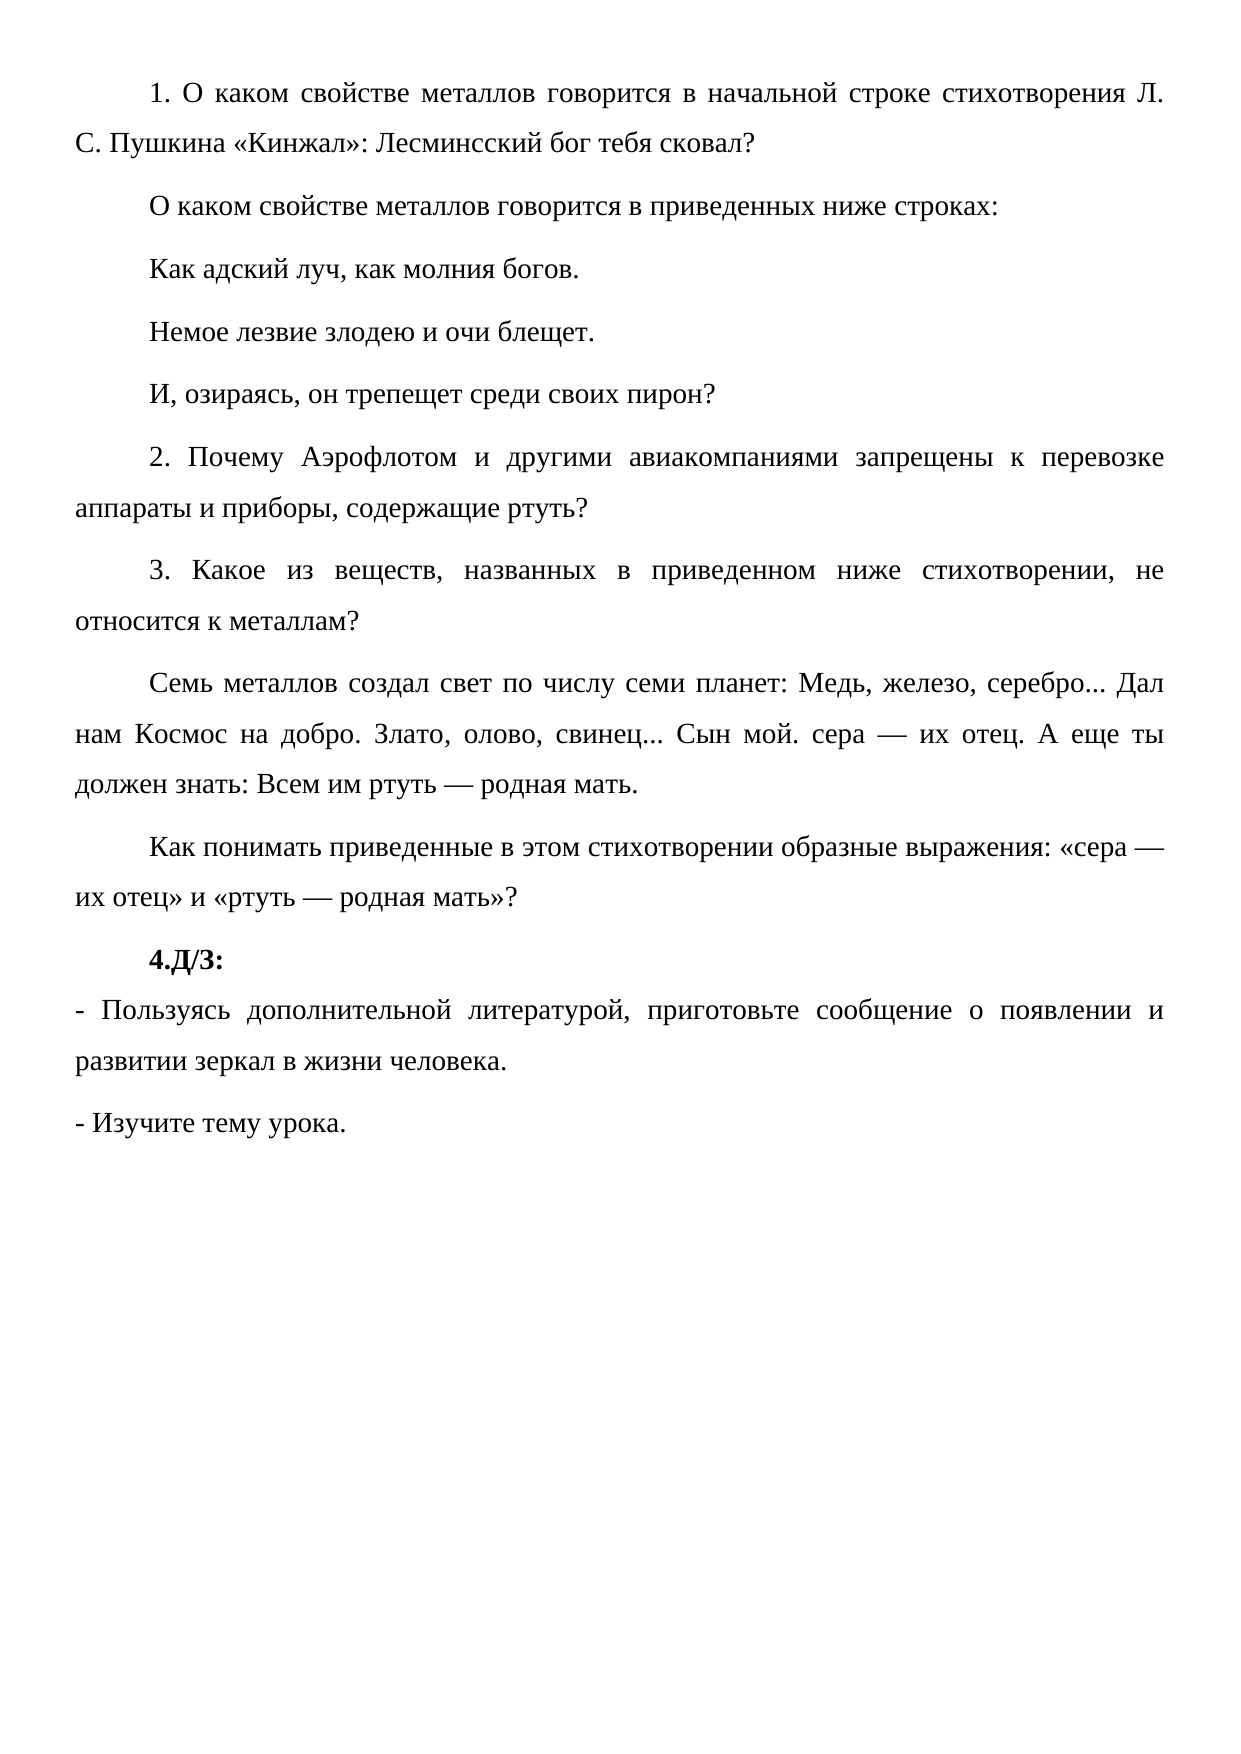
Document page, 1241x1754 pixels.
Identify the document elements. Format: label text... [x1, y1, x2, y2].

text Немое лезвие злодею и очи блещет. [75, 314, 1165, 347]
text 2. Почему Аэрофлотом и другими авиакомпаниями запрещены к перевозке аппараты и приборы, содержащие ртуть? [75, 439, 1165, 523]
text 1. О каком свойстве металлов говорится в начальной строке стихотворения Л. С. Пушкина «Кинжал»: Лесминсский бог тебя сковал? [75, 75, 1165, 159]
text Как адский луч, как молния богов. [75, 251, 1165, 284]
text - Изучите тему урока. [75, 1106, 1165, 1139]
text 3. Какое из веществ, названных в приведенном ниже стихотворении, не относится к металлам? [75, 552, 1165, 636]
text И, озираясь, он трепещет среди своих пирон? [75, 377, 1165, 410]
text 4.Д/З: - Пользуясь дополнительной литературой, приготовьте сообщение о появлении и развитии зеркал в жизни человека. [75, 942, 1165, 1076]
text Как понимать приведенные в этом стихотворении образные выражения: «сера — их отец» и «ртуть — родная мать»? [75, 829, 1165, 913]
text Семь металлов создал свет по числу семи планет: Медь, железо, серебро... Дал нам Космос на добро. Злато, олово, свинец... Сын мой. сера — их отец. А еще ты должен знать: Всем им ртуть — родная мать. [75, 666, 1165, 800]
text О каком свойстве металлов говорится в приведенных ниже строках: [75, 188, 1165, 222]
